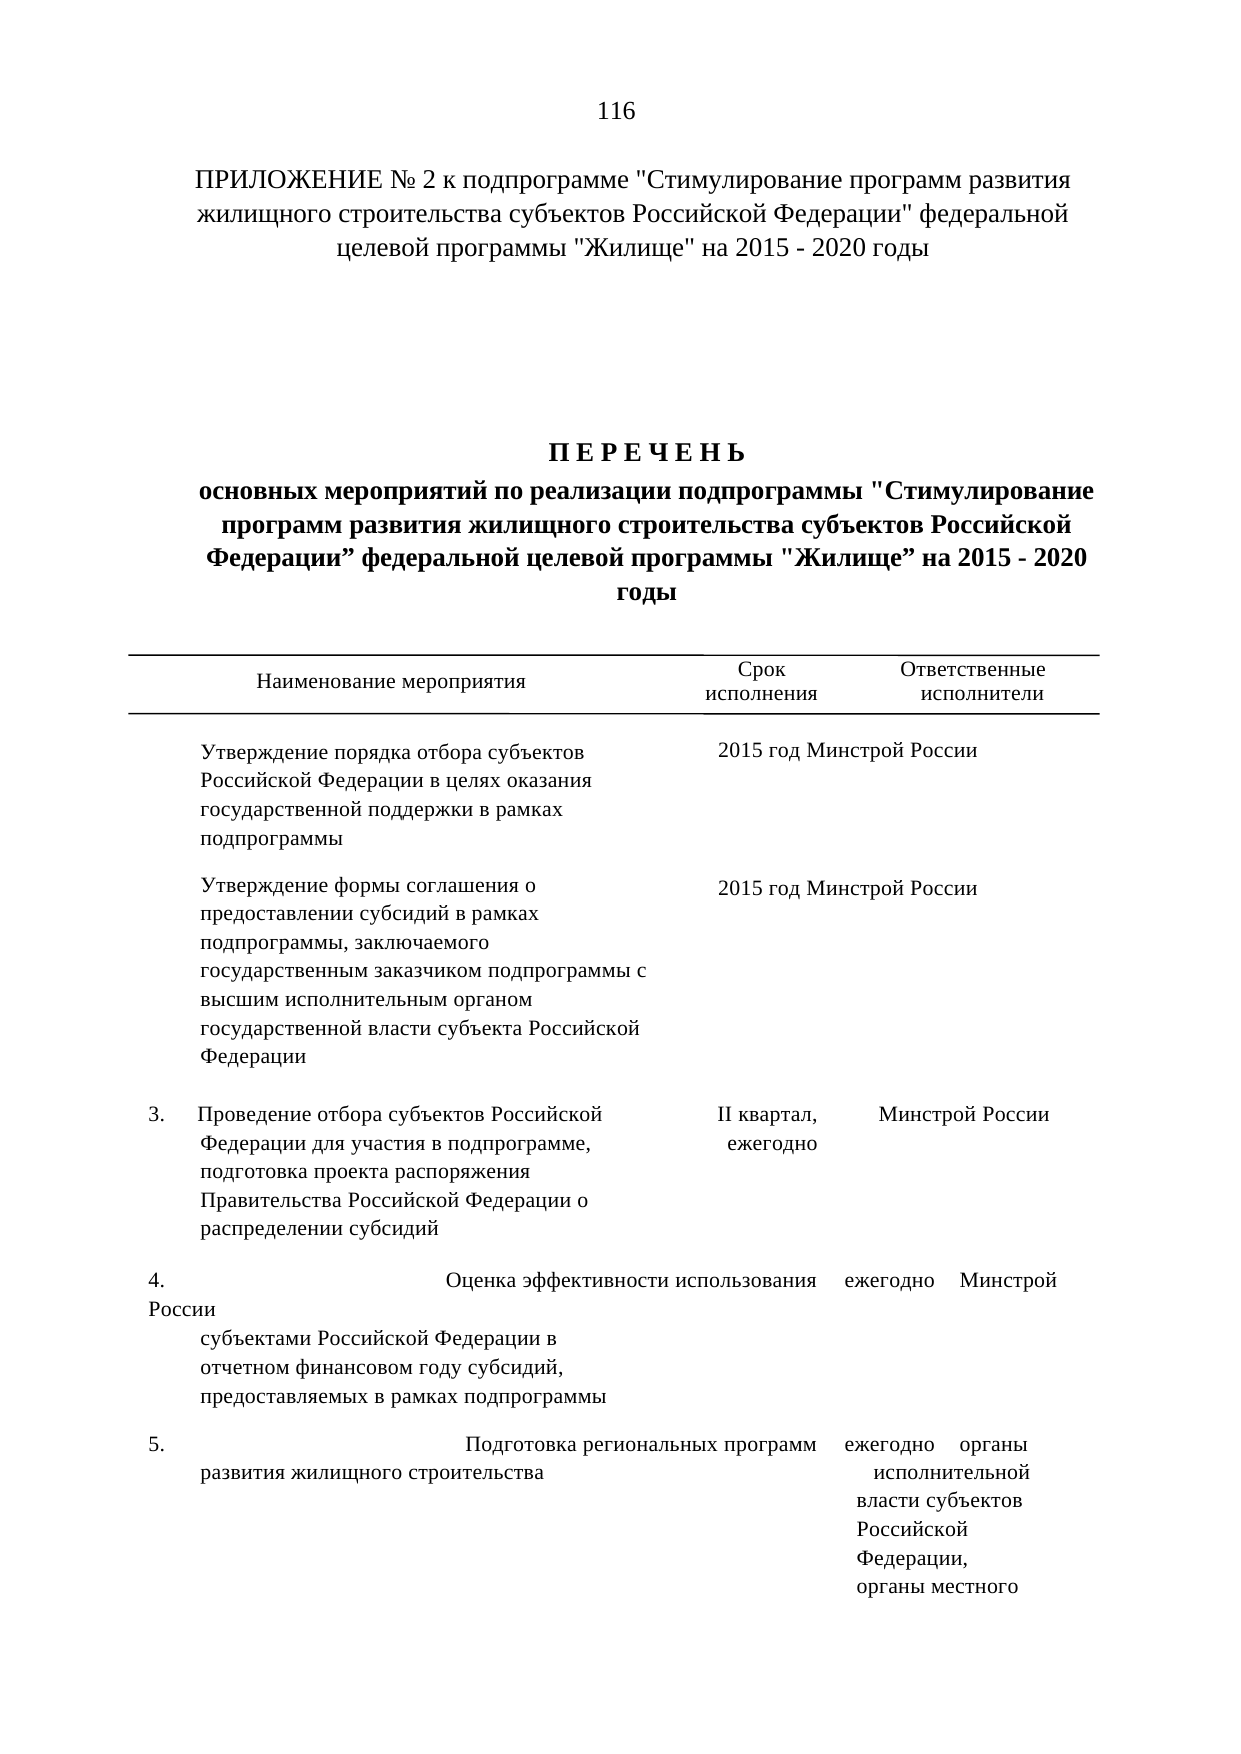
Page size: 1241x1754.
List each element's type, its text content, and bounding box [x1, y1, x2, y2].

text развития жилищного строительства исполнительной [200, 1457, 1084, 1485]
text 2015 год Минстрой России [718, 878, 978, 900]
list Оценка эффективности использования ежегодно Минстрой России [148, 1264, 1084, 1322]
text Федерации для участия в подпрограмме, ежегодно [200, 1127, 1084, 1156]
text власти субъектов Российской Федерации, органы местного самоуправления [856, 1485, 1041, 1610]
text П Е Р Е Ч Е Н Ь [181, 440, 1112, 467]
list Подготовка региональных программ ежегодно органы [148, 1429, 1084, 1457]
text Утверждение порядка отбора субъектов Российской Федерации в целях оказания государственной поддержки в рамках подпрограммы [200, 737, 654, 851]
text основных мероприятий по реализации подпрограммы "Стимулирование программ развития жилищного строительства субъектов Российской Федерации” федеральной целевой программы "Жилище” на 2015 - 2020 годы [181, 473, 1112, 607]
text исполнения [692, 683, 832, 705]
text Ответственные [900, 659, 1061, 681]
text подготовка проекта распоряжения Правительства Российской Федерации о распределении субсидий [200, 1156, 641, 1241]
text 116 [597, 99, 636, 125]
text субъектами Российской Федерации в [200, 1322, 1084, 1351]
text ПРИЛОЖЕНИЕ № 2 к подпрограмме "Стимулирование программ развития жилищного строительства субъектов Российской Федерации" федеральной целевой программы "Жилище" на 2015 - 2020 годы [181, 161, 1085, 263]
text Утверждение формы соглашения о предоставлении субсидий в рамках подпрограммы, заключаемого государственным заказчиком подпрограммы с высшим исполнительным органом государственной власти субъекта Российской Федерации [200, 869, 654, 1069]
text Срок [692, 659, 832, 681]
text 2015 год Минстрой России [718, 740, 978, 762]
text Наименование мероприятия [256, 671, 526, 693]
list Проведение отбора субъектов Российской II квартал, Минстрой России [148, 1098, 1084, 1127]
text отчетном финансовом году субсидий, предоставляемых в рамках подпрограммы [200, 1351, 641, 1409]
text исполнители [883, 683, 1044, 705]
